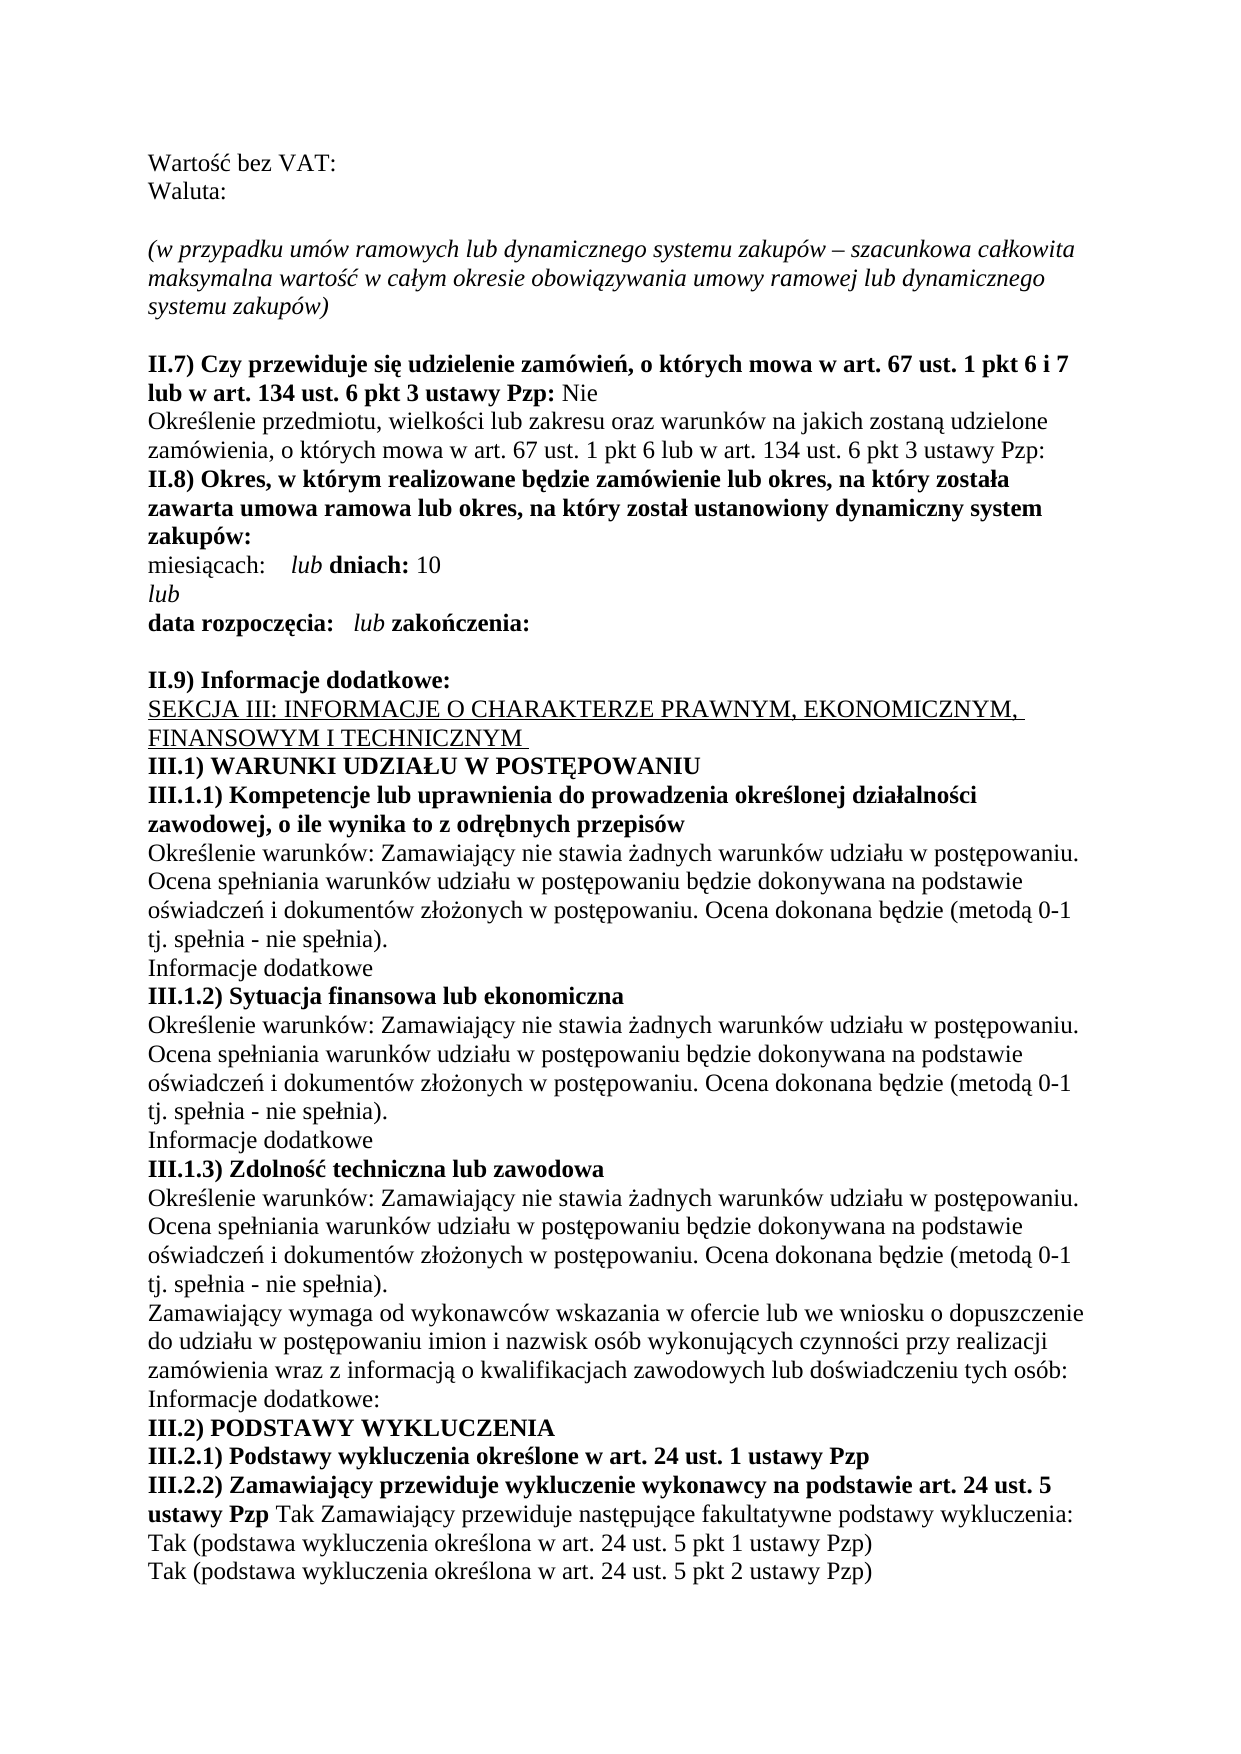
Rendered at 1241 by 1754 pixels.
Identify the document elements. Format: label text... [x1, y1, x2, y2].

text III.2) PODSTAWY WYKLUCZENIA [148, 1413, 1093, 1441]
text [148, 1441, 1093, 1585]
text (w przypadku umów ramowych lub dynamicznego systemu zakupów – szacunkowa całkowita maksymalna wartość w całym okresie obowiązywania umowy ramowej lub dynamicznego systemu zakupów) [148, 205, 1093, 320]
text II.7) Czy przewiduje się udzielenie zamówień, o których mowa w art. 67 ust. 1 pkt 6 i 7 lub w art. 134 ust. 6 pkt 3 ustawy Pzp: Nie Określenie przedmiotu, wielkości lub zakresu oraz warunków na jakich zostaną udzielone zamówienia, o których mowa w art. 67 ust. 1 pkt 6 lub w art. 134 ust. 6 pkt 3 ustawy Pzp: II.8) Okres, w którym realizowane będzie zamówienie lub okres, na który została zawarta umowa ramowa lub okres, na który został ustanowiony dynamiczny system zakupów: miesiącach: lub dniach: 10 lub data rozpoczęcia: lub zakończenia: II.9) Informacje dodatkowe: [148, 320, 1093, 694]
text SEKCJA III: INFORMACJE O CHARAKTERZE PRAWNYM, EKONOMICZNYM, FINANSOWYM I TECHNICZNYM [148, 694, 1093, 751]
text III.1) WARUNKI UDZIAŁU W POSTĘPOWANIU [148, 751, 1093, 780]
text III.1.1) Kompetencje lub uprawnienia do prowadzenia określonej działalności zawodowej, o ile wynika to z odrębnych przepisów Określenie warunków: Zamawiający nie stawia żadnych warunków udziału w postępowaniu. Ocena spełniania warunków udziału w postępowaniu będzie dokonywana na podstawie oświadczeń i dokumentów złożonych w postępowaniu. Ocena dokonana będzie (metodą 0-1 tj. spełnia - nie spełnia). Informacje dodatkowe III.1.2) Sytuacja finansowa lub ekonomiczna Określenie warunków: Zamawiający nie stawia żadnych warunków udziału w postępowaniu. Ocena spełniania warunków udziału w postępowaniu będzie dokonywana na podstawie oświadczeń i dokumentów złożonych w postępowaniu. Ocena dokonana będzie (metodą 0-1 tj. spełnia - nie spełnia). Informacje dodatkowe III.1.3) Zdolność techniczna lub zawodowa Określenie warunków: Zamawiający nie stawia żadnych warunków udziału w postępowaniu. Ocena spełniania warunków udziału w postępowaniu będzie dokonywana na podstawie oświadczeń i dokumentów złożonych w postępowaniu. Ocena dokonana będzie (metodą 0-1 tj. spełnia - nie spełnia). Zamawiający wymaga od wykonawców wskazania w ofercie lub we wniosku o dopuszczenie do udziału w postępowaniu imion i nazwisk osób wykonujących czynności przy realizacji zamówienia wraz z informacją o kwalifikacjach zawodowych lub doświadczeniu tych osób: Informacje dodatkowe: [148, 780, 1093, 1413]
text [148, 148, 1093, 205]
